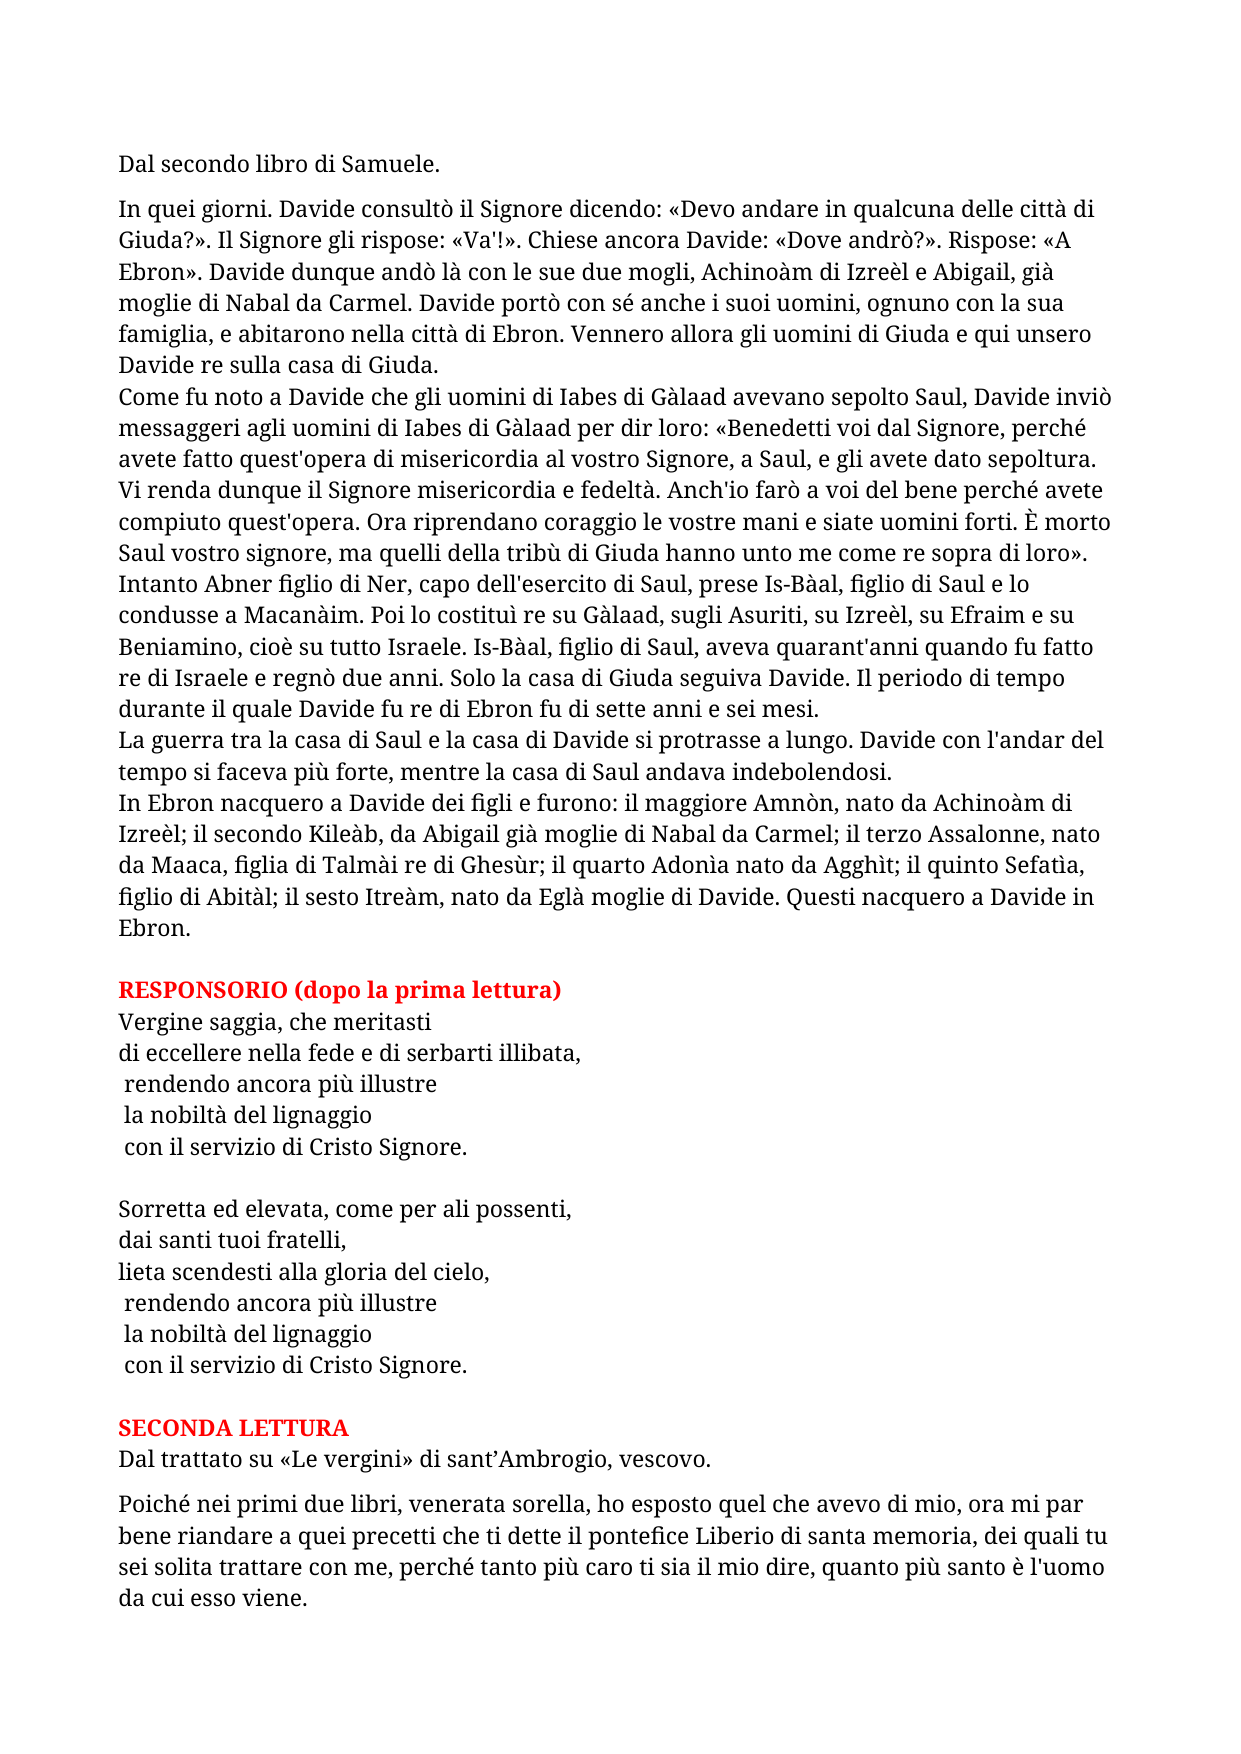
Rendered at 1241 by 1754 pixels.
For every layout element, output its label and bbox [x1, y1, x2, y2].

text [118, 148, 1122, 1613]
